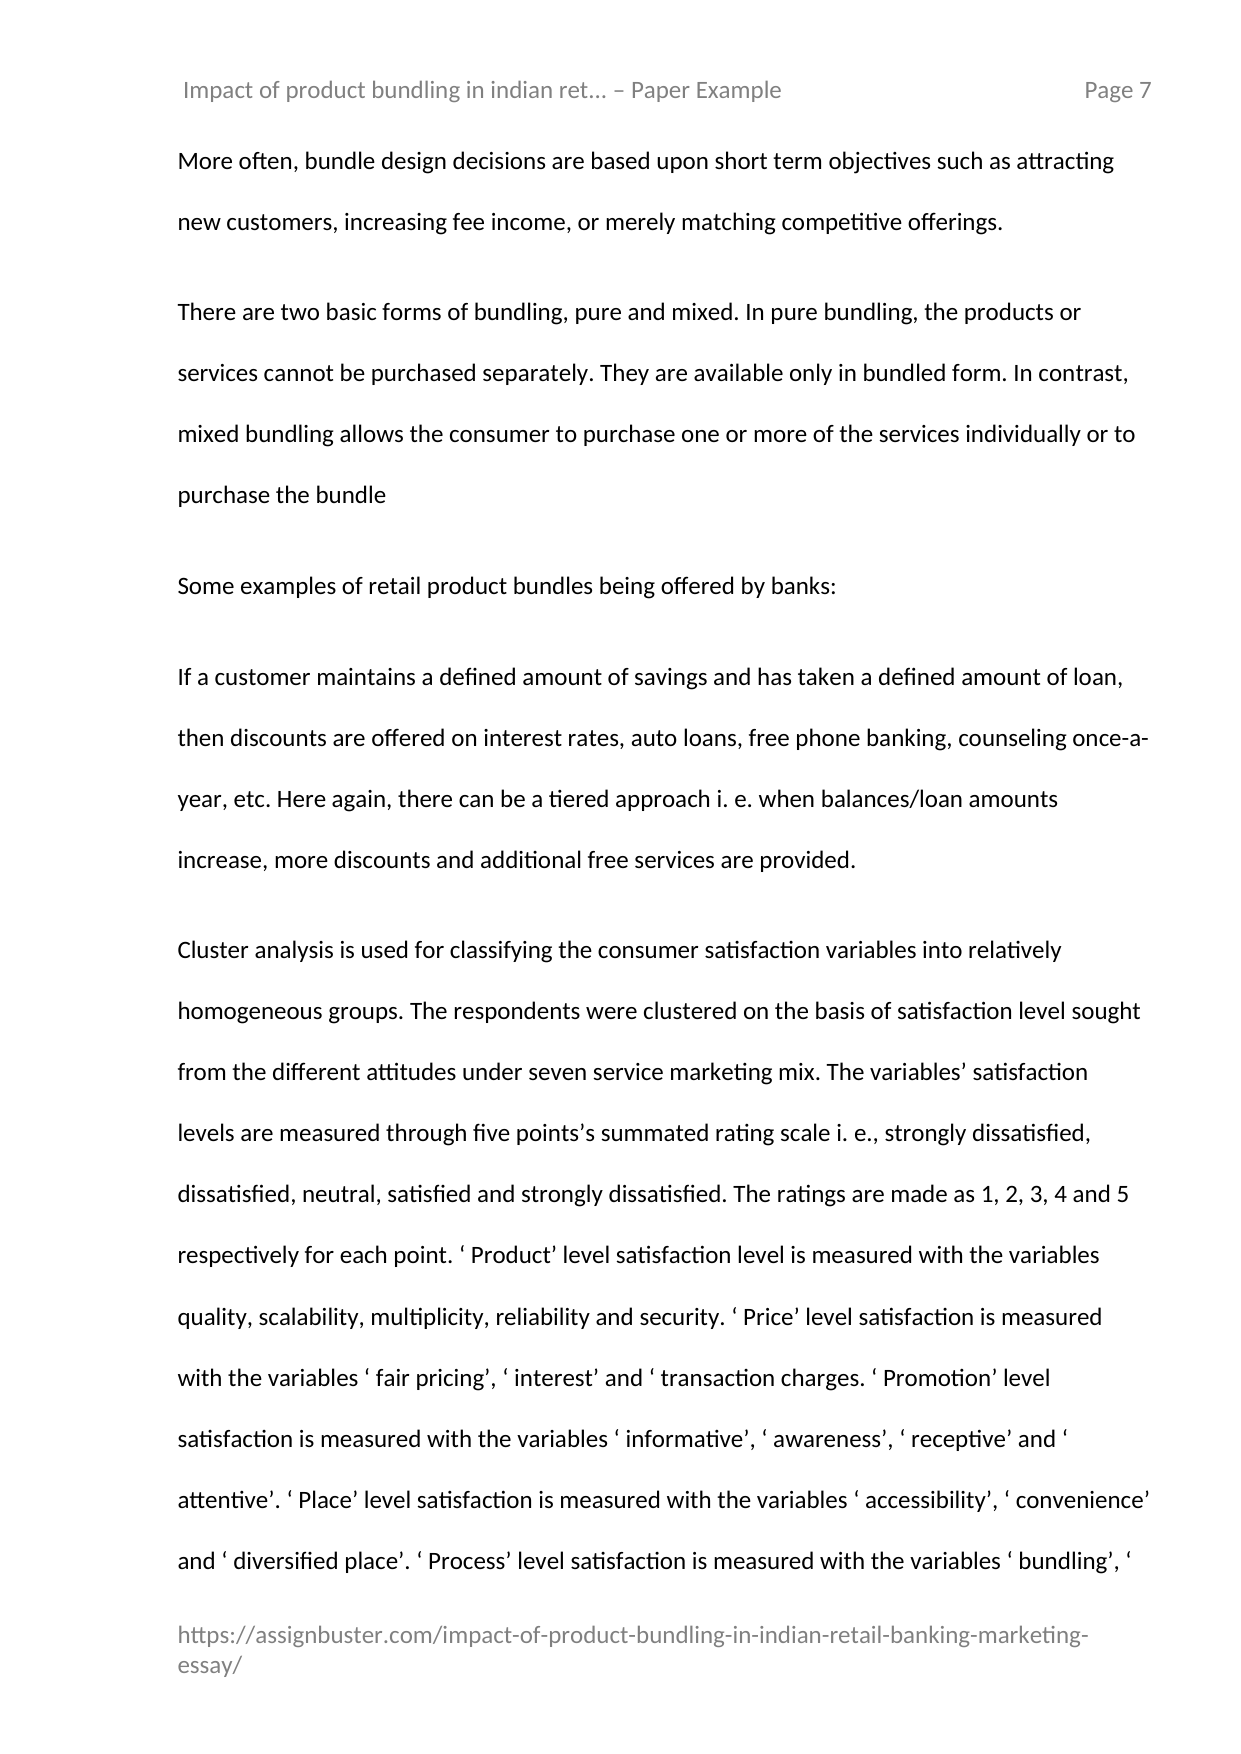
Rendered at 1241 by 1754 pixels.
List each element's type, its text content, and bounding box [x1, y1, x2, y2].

text Some examples of retail product bundles being offered by banks: [177, 570, 1152, 601]
text More often, bundle design decisions are based upon short term objectives such as attracting new customers, increasing fee income, or merely matching competitive offerings. [177, 145, 1152, 237]
text There are two basic forms of bundling, pure and mixed. In pure bundling, the products or services cannot be purchased separately. They are available only in bundled form. In contrast, mixed bundling allows the consumer to purchase one or more of the services individually or to purchase the bundle [177, 297, 1152, 510]
text If a customer maintains a defined amount of savings and has taken a defined amount of loan, then discounts are offered on interest rates, auto loans, free phone banking, counseling once-a-year, etc. Here again, there can be a tiered approach i. e. when balances/loan amounts increase, more discounts and additional free services are provided. [177, 661, 1152, 874]
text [177, 934, 1152, 1575]
